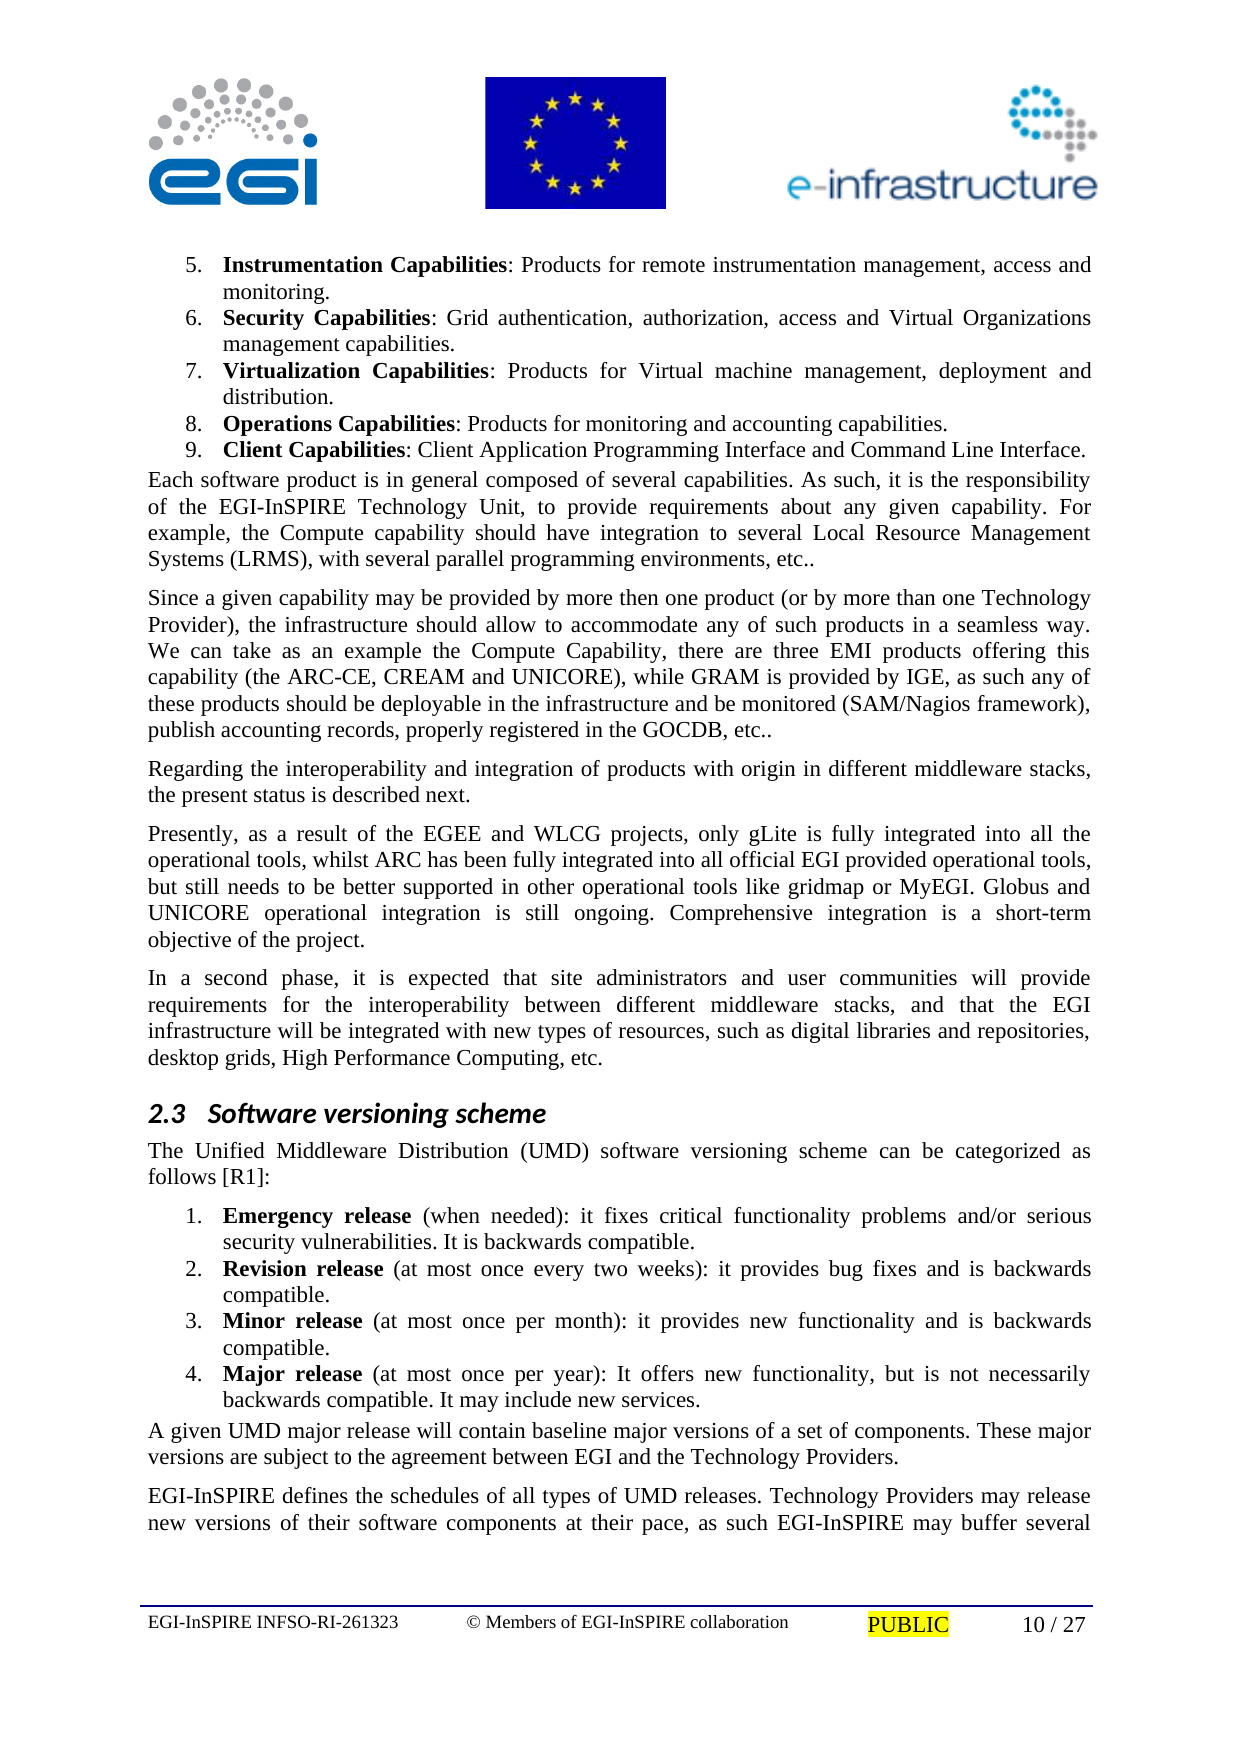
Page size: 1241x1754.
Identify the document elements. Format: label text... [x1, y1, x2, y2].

list Operations Capabilities: Products for monitoring and accounting capabilities. [185, 409, 1092, 436]
list Major release (at most once per year): It offers new functionality, but is not necessarily backwards compatible. It may include new services. [185, 1360, 1092, 1413]
list Revision release (at most once every two weeks): it provides bug fixes and is backwards compatible. [185, 1255, 1092, 1307]
text Since a given capability may be provided by more then one product (or by more than one Technology Provider), the infrastructure should allow to accommodate any of such products in a seamless way. We can take as an example the Compute Capability, there are three EMI products offering this capability (the ARC-CE, CREAM and UNICORE), while GRAM is provided by IGE, as such any of these products should be deployable in the infrastructure and be monitored (SAM/Nagios framework), publish accounting records, properly registered in the GOCDB, etc.. [148, 584, 1092, 742]
list Minor release (at most once per month): it provides new functionality and is backwards compatible. [185, 1307, 1092, 1360]
list Emergency release (when needed): it fixes critical functionality problems and/or serious security vulnerabilities. It is backwards compatible. [185, 1202, 1092, 1255]
text The Unified Middleware Distribution (UMD) software versioning scheme can be categorized as follows [R1]: [148, 1137, 1092, 1189]
list Security Capabilities: Grid authentication, authorization, access and Virtual Organizations management capabilities. [185, 304, 1092, 357]
list Client Capabilities: Client Application Programming Interface and Command Line Interface. [185, 436, 1092, 462]
picture [485, 77, 666, 209]
picture [780, 77, 1106, 209]
picture [147, 77, 319, 207]
text Presently, as a result of the EGEE and WLCG projects, only gLite is fully integrated into all the operational tools, whilst ARC has been fully integrated into all official EGI provided operational tools, but still needs to be better supported in other operational tools like gridmap or MyEGI. Globus and UNICORE operational integration is still ongoing. Comprehensive integration is a short-term objective of the project. [148, 820, 1092, 952]
text Each software product is in general composed of several capabilities. As such, it is the responsibility of the EGI-InSPIRE Technology Unit, to provide requirements about any given capability. For example, the Compute capability should have integration to several Local Resource Management Systems (LRMS), with several parallel programming environments, etc.. [148, 466, 1092, 572]
list Instrumentation Capabilities: Products for remote instrumentation management, access and monitoring. [185, 251, 1092, 304]
text A given UMD major release will contain baseline major versions of a set of components. These major versions are subject to the agreement between EGI and the Technology Providers. [148, 1417, 1092, 1470]
text In a second phase, it is expected that site administrators and user communities will provide requirements for the interoperability between different middleware stacks, and that the EGI infrastructure will be integrated with new types of resources, such as digital libraries and repositories, desktop grids, High Performance Computing, etc. [148, 964, 1092, 1070]
list Virtualization Capabilities: Products for Virtual machine management, deployment and distribution. [185, 357, 1092, 409]
text Regarding the interoperability and integration of products with origin in different middleware stacks, the present status is described next. [148, 755, 1092, 808]
subtitle Software versioning scheme [148, 1095, 1092, 1131]
